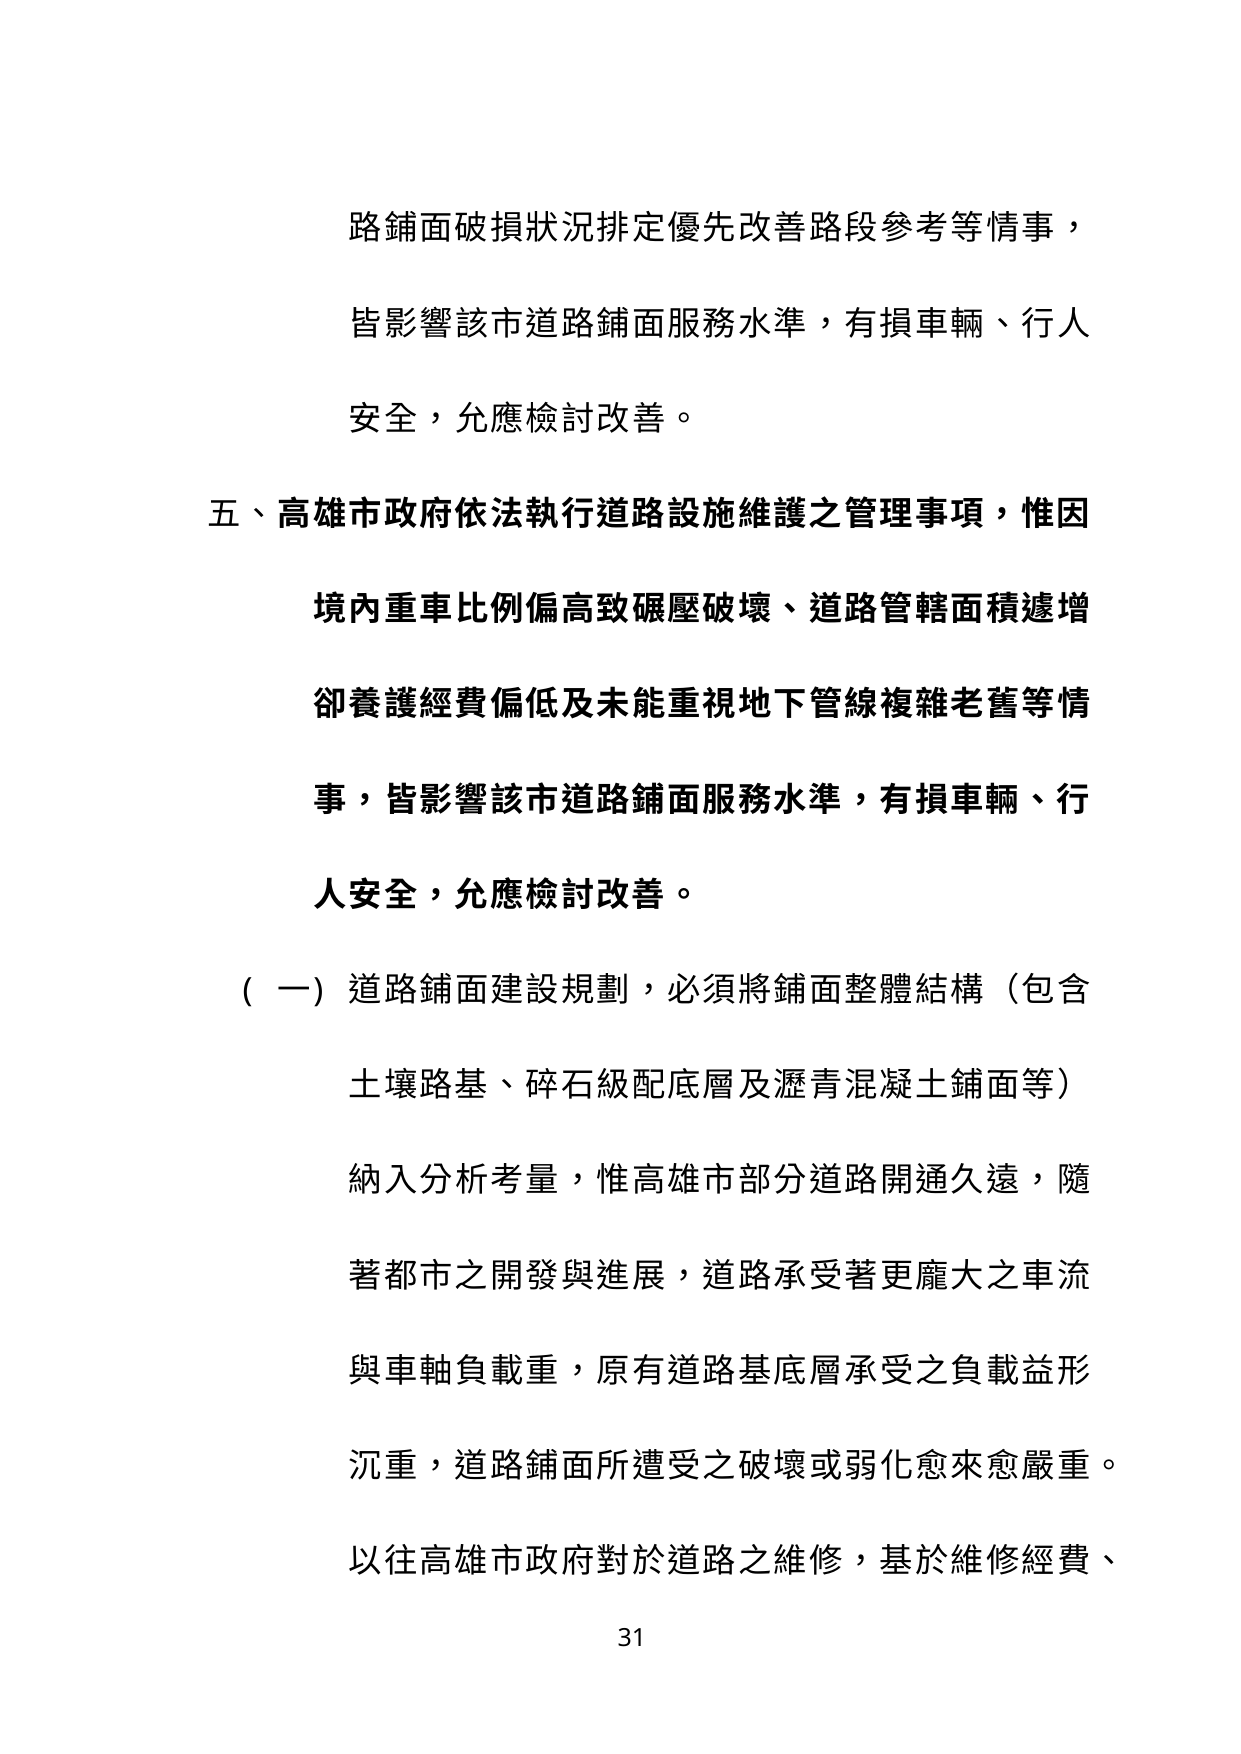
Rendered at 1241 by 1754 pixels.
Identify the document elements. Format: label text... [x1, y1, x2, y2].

subtitle 高雄市政府依法執行道路設施維護之管理事項，惟因境內重車比例偏高致碾壓破壞、道路管轄面積遽增卻養護經費偏低及未能重視地下管線複雜老舊等情事，皆影響該市道路鋪面服務水準，有損車輛、行人安全，允應檢討改善。 [207, 463, 1092, 939]
